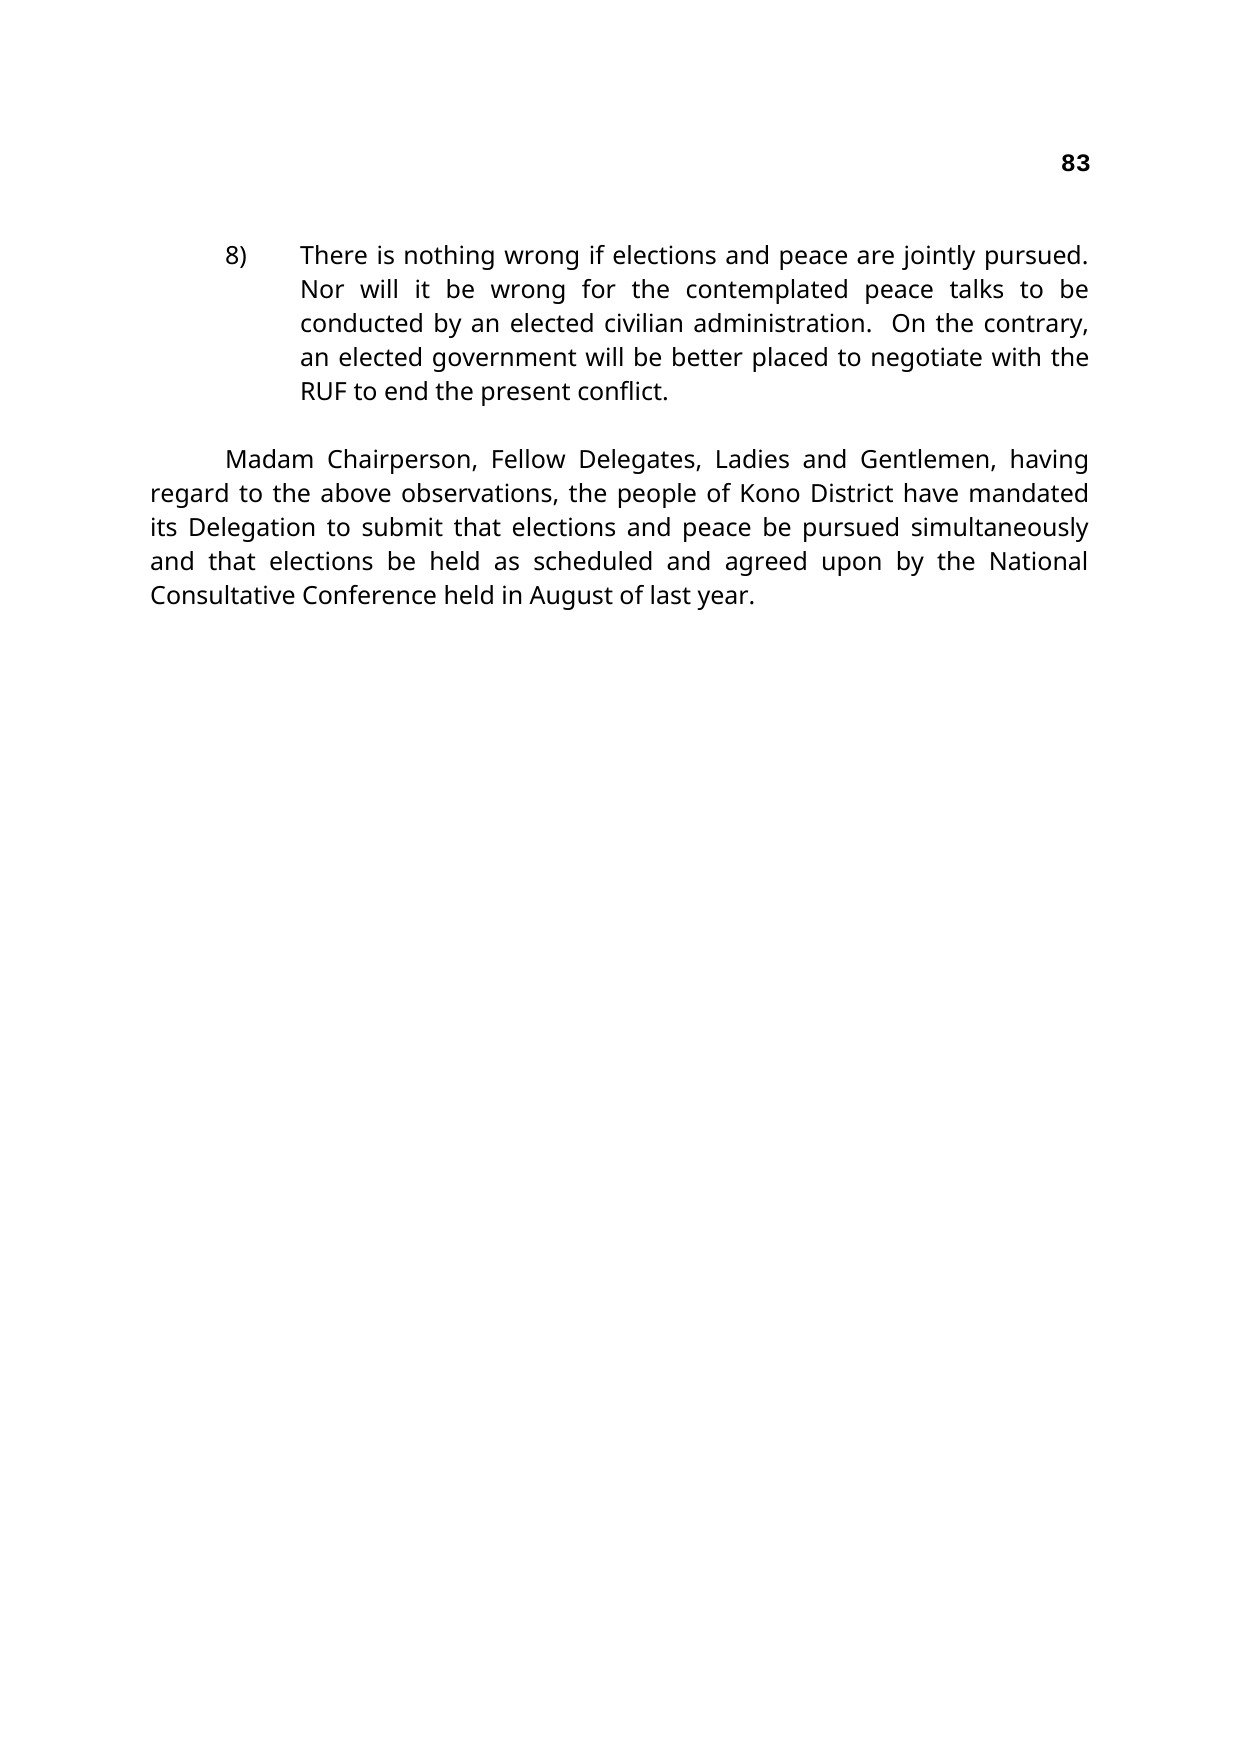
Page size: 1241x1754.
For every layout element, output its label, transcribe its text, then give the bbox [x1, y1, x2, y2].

text 8) There is nothing wrong if elections and peace are jointly pursued. Nor will it be wrong for the contemplated peace talks to be conducted by an elected civilian administration. On the contrary, an elected government will be better placed to negotiate with the RUF to end the present conflict. [225, 237, 1090, 408]
text Madam Chairperson, Fellow Delegates, Ladies and Gentlemen, having regard to the above observations, the people of Kono District have mandated its Delegation to submit that elections and peace be pursued simultaneously and that elections be held as scheduled and agreed upon by the National Consultative Conference held in August of last year. [150, 442, 1090, 612]
